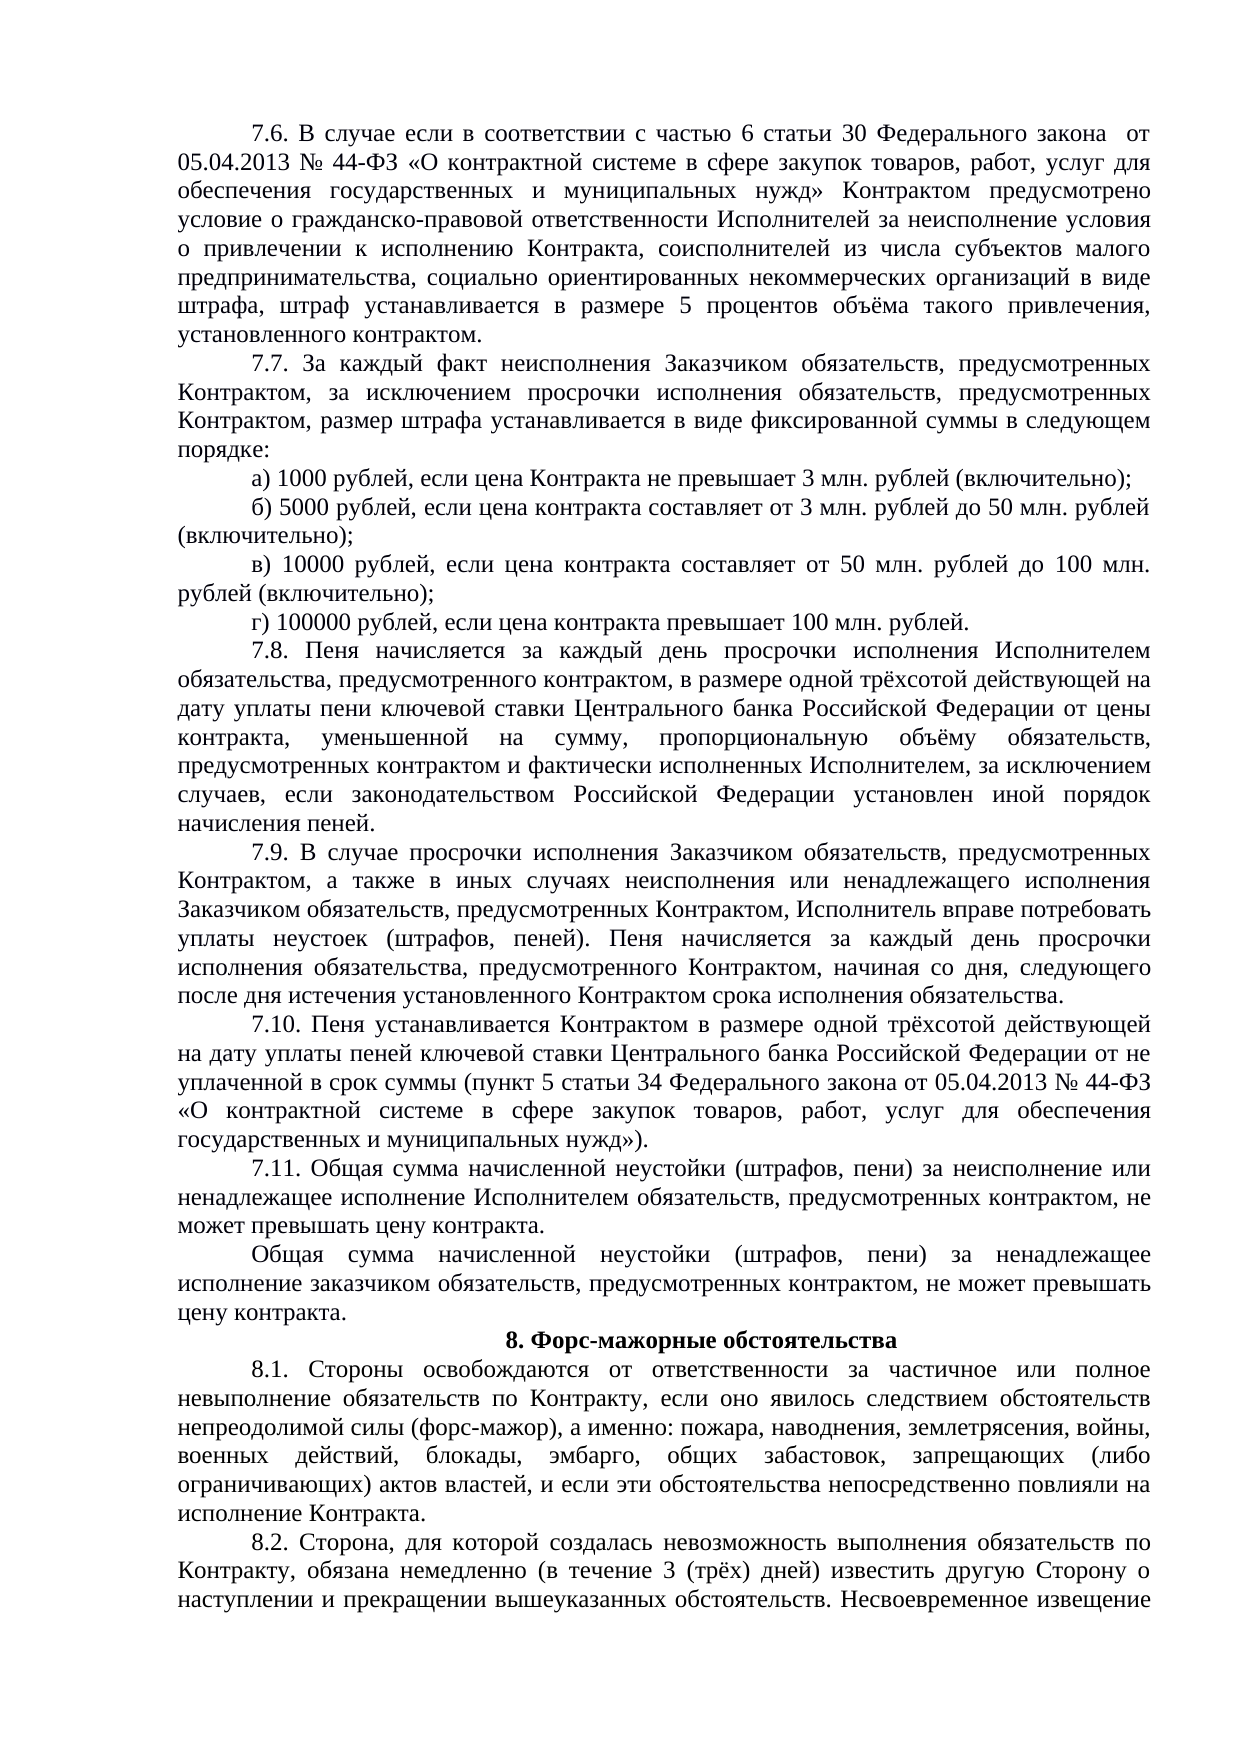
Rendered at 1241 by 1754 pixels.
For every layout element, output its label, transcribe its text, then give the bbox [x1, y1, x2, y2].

text б) 5000 рублей, если цена контракта составляет от 3 млн. рублей до 50 млн. рублей (включительно); [177, 492, 1152, 549]
text 8.1. Стороны освобождаются от ответственности за частичное или полное невыполнение обязательств по Контракту, если оно явилось следствием обстоятельств непреодолимой силы (форс-мажор), а именно: пожара, наводнения, землетрясения, войны, военных действий, блокады, эмбарго, общих забастовок, запрещающих (либо ограничивающих) актов властей, и если эти обстоятельства непосредственно повлияли на исполнение Контракта. [177, 1354, 1152, 1527]
text Общая сумма начисленной неустойки (штрафов, пени) за ненадлежащее исполнение заказчиком обязательств, предусмотренных контрактом, не может превышать цену контракта. [177, 1239, 1152, 1326]
text 7.10. Пеня устанавливается Контрактом в размере одной трёхсотой действующей на дату уплаты пеней ключевой ставки Центрального банка Российской Федерации от не уплаченной в срок суммы (пункт 5 статьи 34 Федерального закона от 05.04.2013 № 44-ФЗ «О контрактной системе в сфере закупок товаров, работ, услуг для обеспечения государственных и муниципальных нужд»). [177, 1009, 1152, 1153]
text 7.9. В случае просрочки исполнения Заказчиком обязательств, предусмотренных Контрактом, а также в иных случаях неисполнения или ненадлежащего исполнения Заказчиком обязательств, предусмотренных Контрактом, Исполнитель вправе потребовать уплаты неустоек (штрафов, пеней). Пеня начисляется за каждый день просрочки исполнения обязательства, предусмотренного Контрактом, начиная со дня, следующего после дня истечения установленного Контрактом срока исполнения обязательства. [177, 837, 1152, 1009]
text г) 100000 рублей, если цена контракта превышает 100 млн. рублей. [177, 607, 1152, 636]
text 7.11. Общая сумма начисленной неустойки (штрафов, пени) за неисполнение или ненадлежащее исполнение Исполнителем обязательств, предусмотренных контрактом, не может превышать цену контракта. [177, 1153, 1152, 1239]
text 8. Форс-мажорные обстоятельства [177, 1326, 1152, 1354]
text а) 1000 рублей, если цена Контракта не превышает 3 млн. рублей (включительно); [177, 463, 1152, 492]
text в) 10000 рублей, если цена контракта составляет от 50 млн. рублей до 100 млн. рублей (включительно); [177, 549, 1152, 607]
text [177, 1527, 1152, 1613]
text 7.7. За каждый факт неисполнения Заказчиком обязательств, предусмотренных Контрактом, за исключением просрочки исполнения обязательств, предусмотренных Контрактом, размер штрафа устанавливается в виде фиксированной суммы в следующем порядке: [177, 348, 1152, 463]
text 7.6. В случае если в соответствии с частью 6 статьи 30 Федерального закона от 05.04.2013 № 44-ФЗ «О контрактной системе в сфере закупок товаров, работ, услуг для обеспечения государственных и муниципальных нужд» Контрактом предусмотрено условие о гражданско-правовой ответственности Исполнителей за неисполнение условия о привлечении к исполнению Контракта, соисполнителей из числа субъектов малого предпринимательства, социально ориентированных некоммерческих организаций в виде штрафа, штраф устанавливается в размере 5 процентов объёма такого привлечения, установленного контрактом. [177, 118, 1152, 348]
text 7.8. Пеня начисляется за каждый день просрочки исполнения Исполнителем обязательства, предусмотренного контрактом, в размере одной трёхсотой действующей на дату уплаты пени ключевой ставки Центрального банка Российской Федерации от цены контракта, уменьшенной на сумму, пропорциональную объёму обязательств, предусмотренных контрактом и фактически исполненных Исполнителем, за исключением случаев, если законодательством Российской Федерации установлен иной порядок начисления пеней. [177, 636, 1152, 837]
